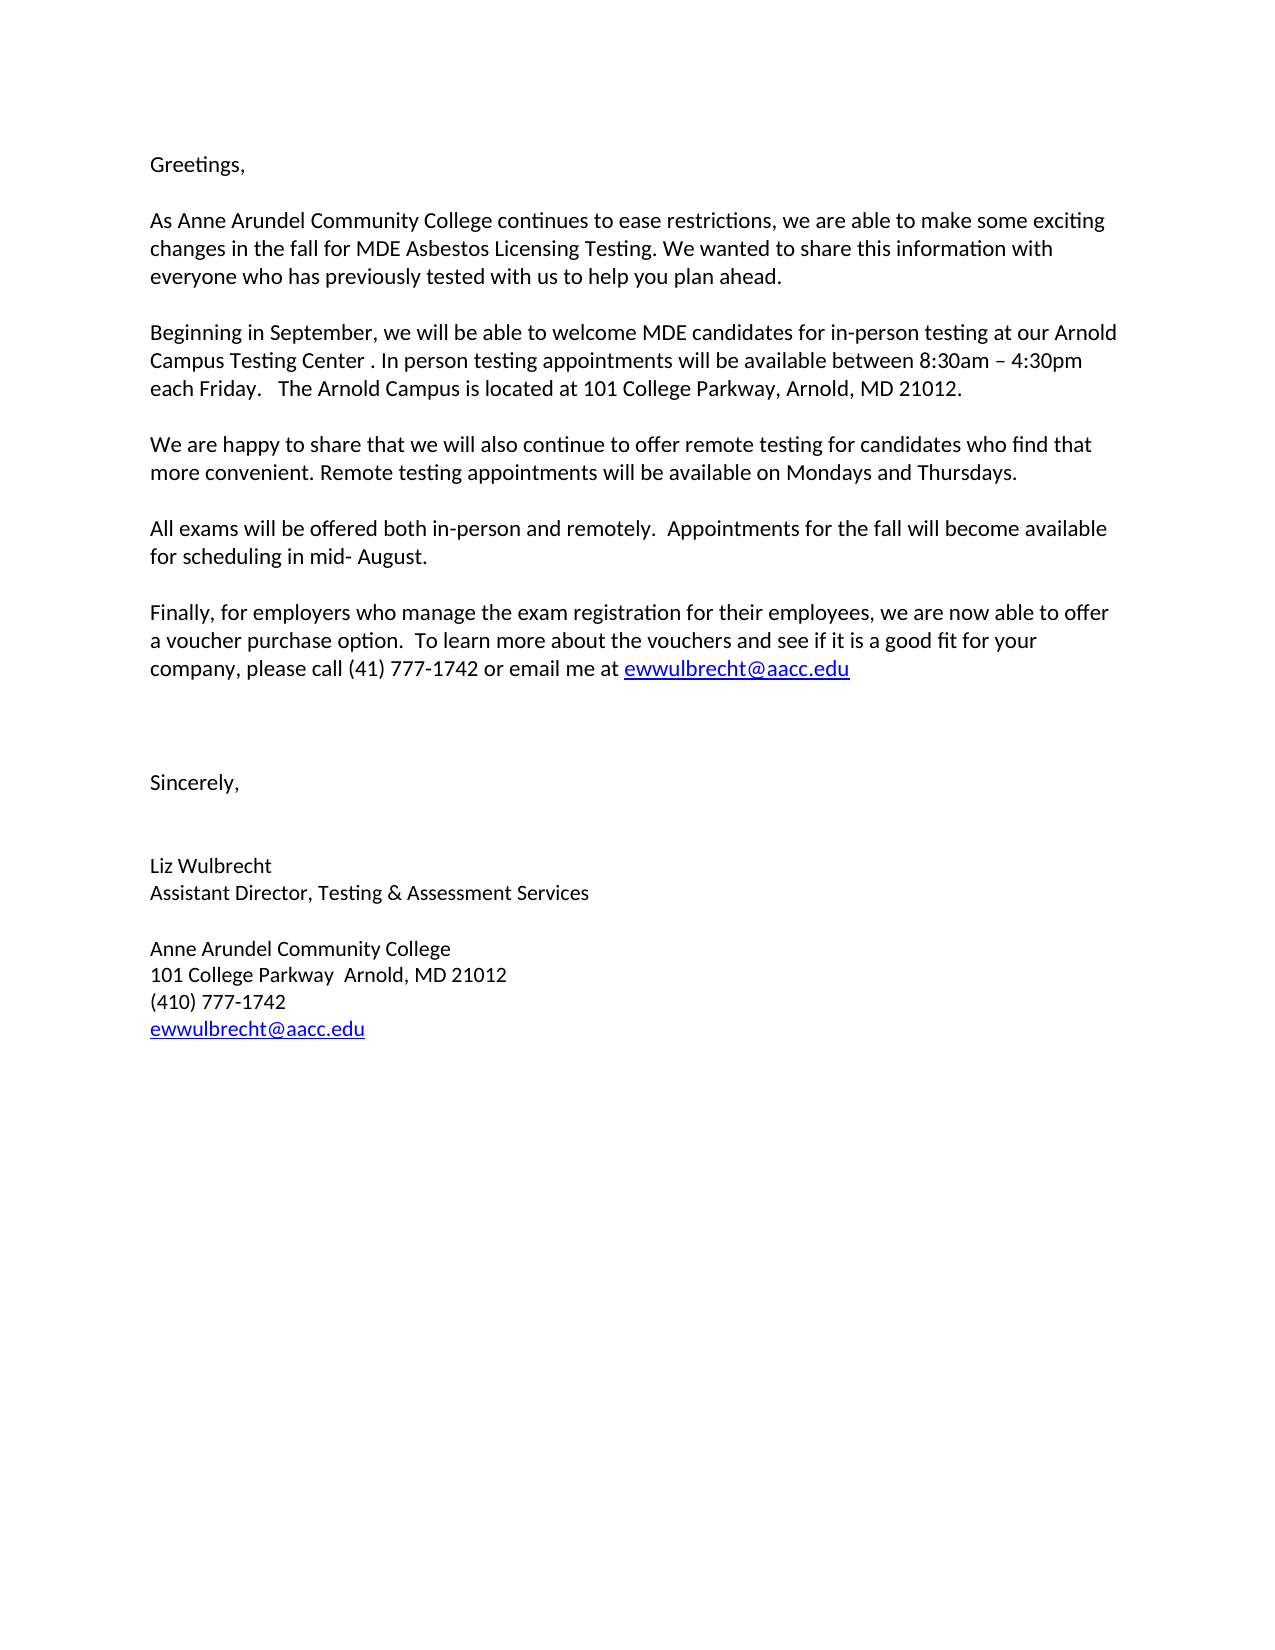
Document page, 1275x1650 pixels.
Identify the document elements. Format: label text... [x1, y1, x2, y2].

text Finally, for employers who manage the exam registration for their employees, we are now able to offer a voucher purchase option. To learn more about the vouchers and see if it is a good fit for your company, please call (41) 777-1742 or email me at ewwulbrecht@aacc.edu [150, 598, 1125, 711]
text (410) 777-1742 [150, 988, 1125, 1015]
text Sincerely, [150, 768, 1125, 796]
text Greetings, [150, 150, 1125, 178]
text 101 College Parkway Arnold, MD 21012 [150, 961, 1125, 988]
text As Anne Arundel Community College continues to ease restrictions, we are able to make some exciting changes in the fall for MDE Asbestos Licensing Testing. We wanted to share this information with everyone who has previously tested with us to help you plan ahead. [150, 206, 1125, 290]
text Beginning in September, we will be able to welcome MDE candidates for in-person testing at our Arnold Campus Testing Center . In person testing appointments will be available between 8:30am – 4:30pm each Friday. The Arnold Campus is located at 101 College Parkway, Arnold, MD 21012. [150, 318, 1125, 402]
text All exams will be offered both in-person and remotely. Appointments for the fall will become available for scheduling in mid- August. [150, 514, 1125, 570]
text ewwulbrecht@aacc.edu [150, 1015, 1125, 1041]
text Anne Arundel Community College [150, 935, 1125, 961]
text We are happy to share that we will also continue to offer remote testing for candidates who find that more convenient. Remote testing appointments will be available on Mondays and Thursdays. [150, 430, 1125, 486]
text Assistant Director, Testing & Assessment Services [150, 879, 1125, 935]
text Liz Wulbrecht [150, 853, 1125, 879]
